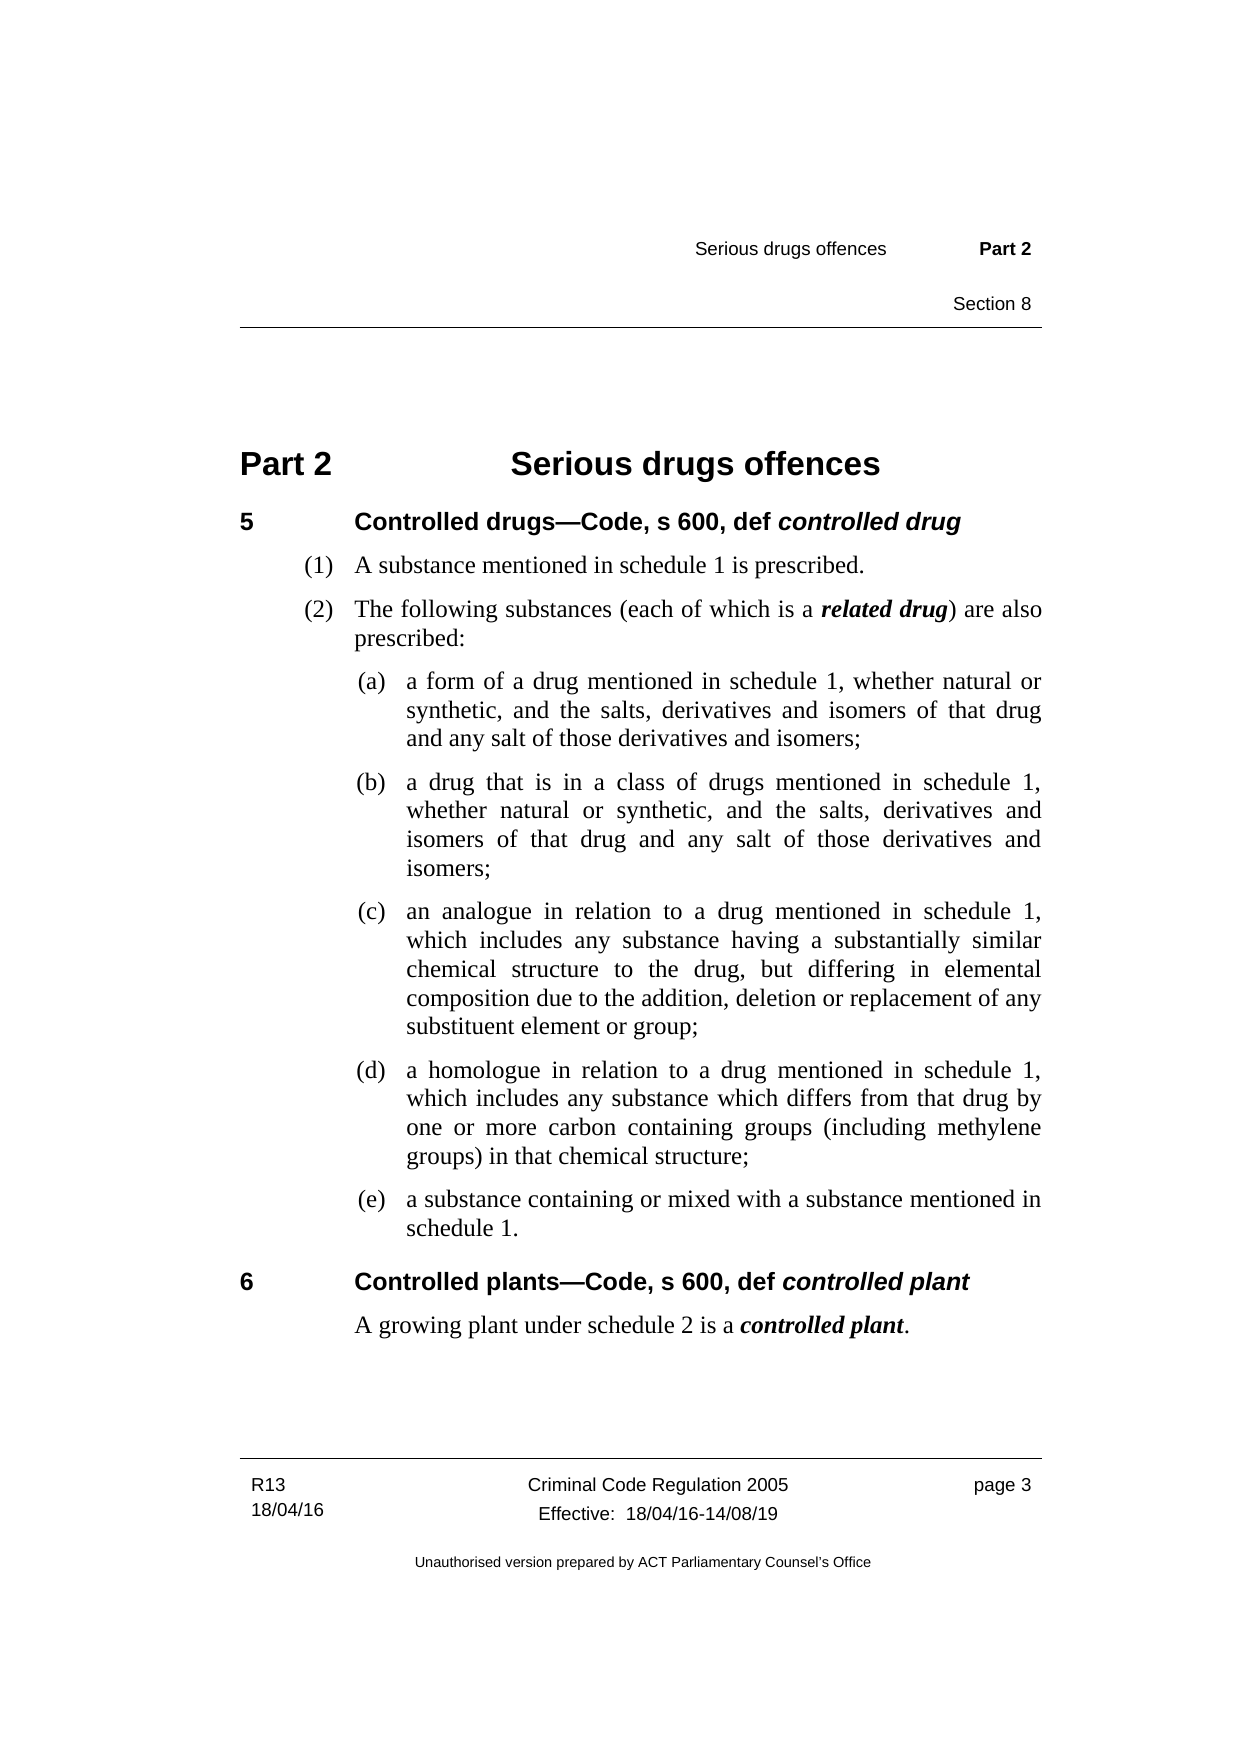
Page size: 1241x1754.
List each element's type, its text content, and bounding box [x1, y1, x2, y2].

text (d) a homologue in relation to a drug mentioned in schedule 1, which includes any substance which differs from that drug by one or more carbon containing groups (including methylene groups) in that chemical structure; [239, 1055, 1042, 1170]
text (b) a drug that is in a class of drugs mentioned in schedule 1, whether natural or synthetic, and the salts, derivatives and isomers of that drug and any salt of those derivatives and isomers; [239, 767, 1042, 882]
text (e) a substance containing or mixed with a substance mentioned in schedule 1. [239, 1184, 1042, 1242]
text 6 Controlled plants—Code, s 600, def controlled plant [239, 1267, 1042, 1296]
text (1) A substance mentioned in schedule 1 is prescribed. [239, 551, 1042, 579]
text (a) a form of a drug mentioned in schedule 1, whether natural or synthetic, and the salts, derivatives and isomers of that drug and any salt of those derivatives and isomers; [239, 666, 1042, 752]
text (c) an analogue in relation to a drug mentioned in schedule 1, which includes any substance having a substantially similar chemical structure to the drug, but differing in elemental composition due to the addition, deletion or replacement of any substituent element or group; [239, 896, 1042, 1040]
text (2) The following substances (each of which is a related drug) are also prescribed: [239, 594, 1042, 651]
text A growing plant under schedule 2 is a controlled plant. [354, 1310, 1042, 1339]
text Part 2 Serious drugs offences [239, 444, 1042, 482]
text 5 Controlled drugs—Code, s 600, def controlled drug [239, 507, 1042, 536]
